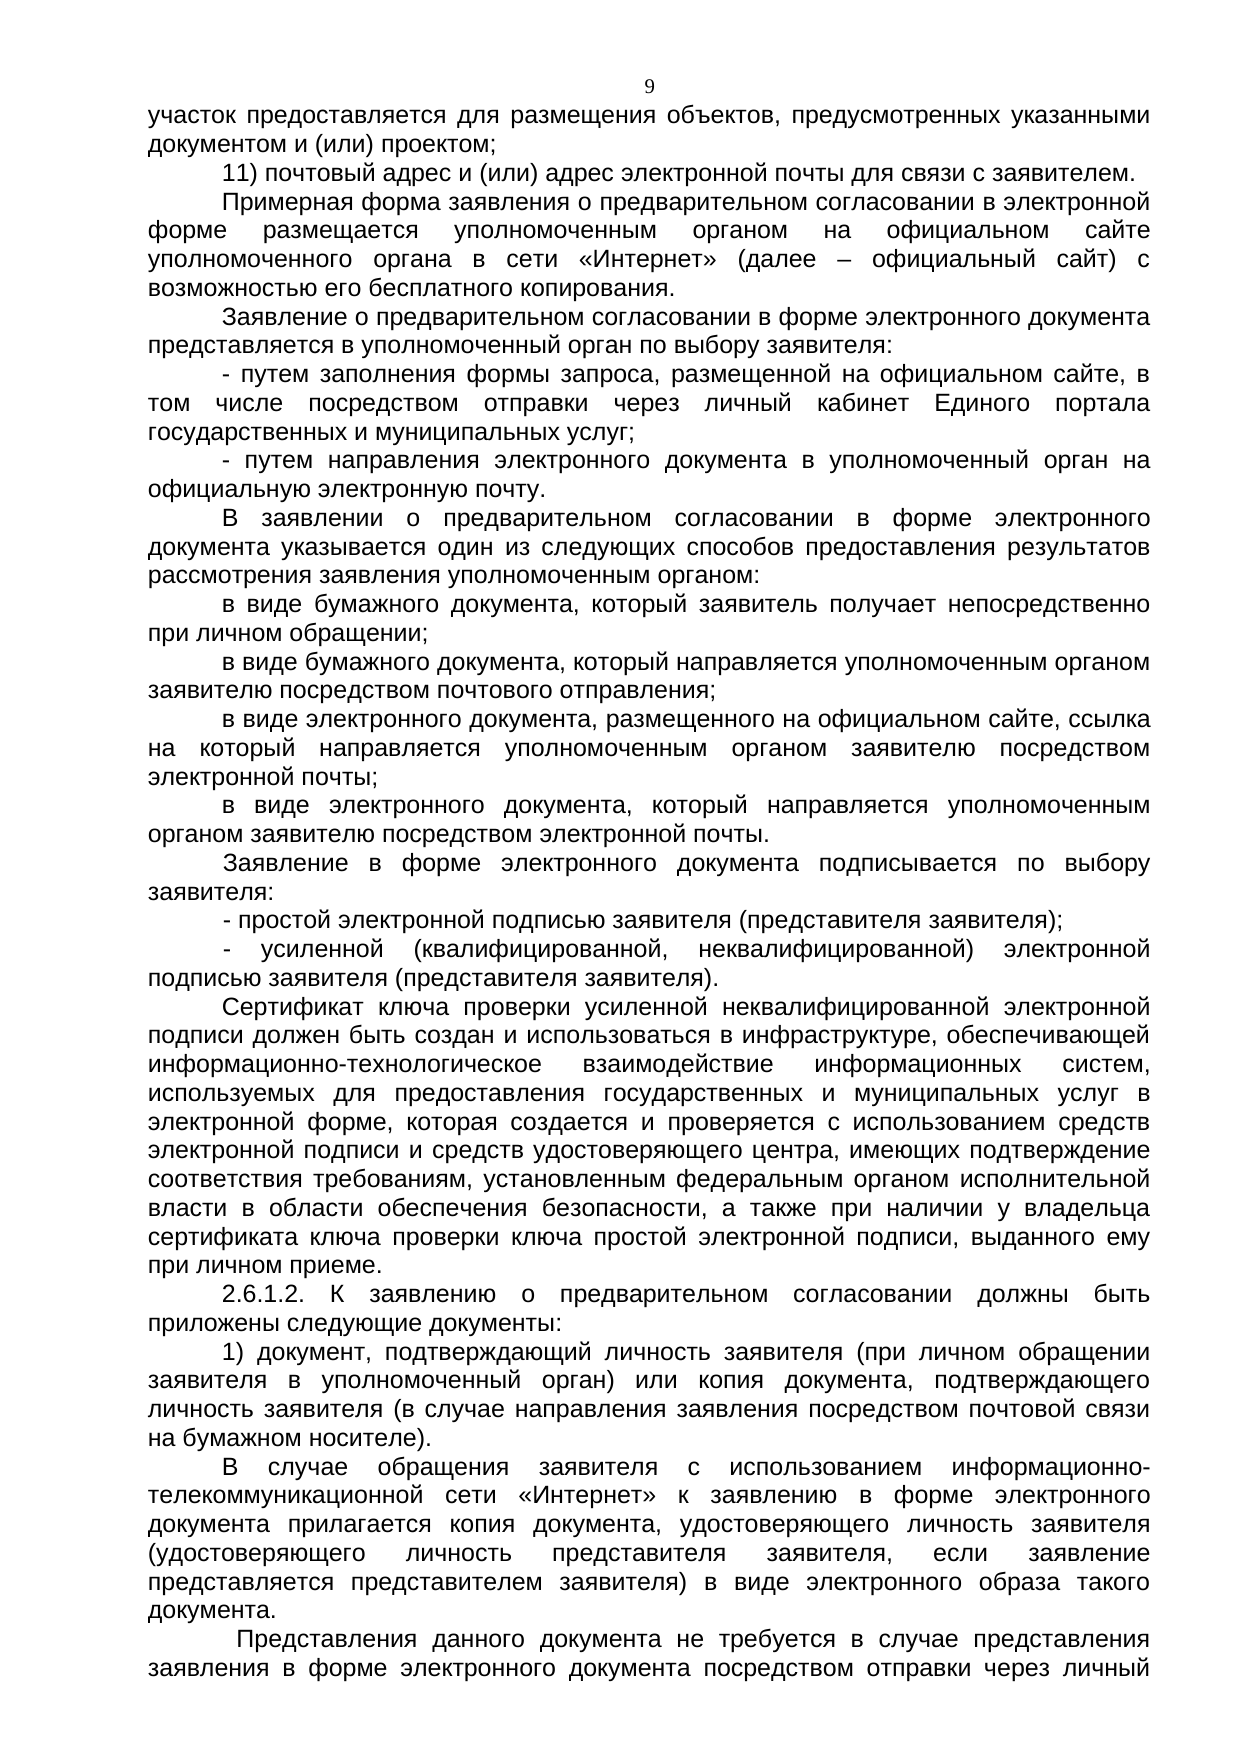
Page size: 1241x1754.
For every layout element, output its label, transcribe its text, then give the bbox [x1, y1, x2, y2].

text - простой электронной подписью заявителя (представителя заявителя); [148, 905, 1152, 934]
text - путем заполнения формы запроса, размещенной на официальном сайте, в том числе посредством отправки через личный кабинет Единого портала государственных и муниципальных услуг; [148, 359, 1152, 445]
text - путем направления электронного документа в уполномоченный орган на официальную электронную почту. [148, 445, 1152, 503]
text в виде бумажного документа, который заявитель получает непосредственно при личном обращении; [148, 589, 1152, 647]
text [148, 1624, 1152, 1682]
text - усиленной (квалифицированной, неквалифицированной) электронной подписью заявителя (представителя заявителя). [148, 934, 1152, 992]
text В случае обращения заявителя с использованием информационно-телекоммуникационной сети «Интернет» к заявлению в форме электронного документа прилагается копия документа, удостоверяющего личность заявителя (удостоверяющего личность представителя заявителя, если заявление представляется представителем заявителя) в виде электронного образа такого документа. [148, 1452, 1152, 1624]
text в виде электронного документа, который направляется уполномоченным органом заявителю посредством электронной почты. [148, 790, 1152, 848]
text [148, 100, 1152, 158]
text 2.6.1.2. К заявлению о предварительном согласовании должны быть приложены следующие документы: [148, 1279, 1152, 1337]
text в виде бумажного документа, который направляется уполномоченным органом заявителю посредством почтового отправления; [148, 647, 1152, 704]
text В заявлении о предварительном согласовании в форме электронного документа указывается один из следующих способов предоставления результатов рассмотрения заявления уполномоченным органом: [148, 503, 1152, 589]
text Заявление о предварительном согласовании в форме электронного документа представляется в уполномоченный орган по выбору заявителя: [148, 302, 1152, 359]
text Сертификат ключа проверки усиленной неквалифицированной электронной подписи должен быть создан и использоваться в инфраструктуре, обеспечивающей информационно-технологическое взаимодействие информационных систем, используемых для предоставления государственных и муниципальных услуг в электронной форме, которая создается и проверяется с использованием средств электронной подписи и средств удостоверяющего центра, имеющих подтверждение соответствия требованиям, установленным федеральным органом исполнительной власти в области обеспечения безопасности, а также при наличии у владельца сертификата ключа проверки ключа простой электронной подписи, выданного ему при личном приеме. [148, 992, 1152, 1279]
text 1) документ, подтверждающий личность заявителя (при личном обращении заявителя в уполномоченный орган) или копия документа, подтверждающего личность заявителя (в случае направления заявления посредством почтовой связи на бумажном носителе). [148, 1337, 1152, 1452]
text в виде электронного документа, размещенного на официальном сайте, ссылка на который направляется уполномоченным органом заявителю посредством электронной почты; [148, 704, 1152, 790]
text Примерная форма заявления о предварительном согласовании в электронной форме размещается уполномоченным органом на официальном сайте уполномоченного органа в сети «Интернет» (далее – официальный сайт) с возможностью его бесплатного копирования. [148, 187, 1152, 302]
text 11) почтовый адрес и (или) адрес электронной почты для связи с заявителем. [148, 158, 1152, 187]
text Заявление в форме электронного документа подписывается по выбору заявителя: [148, 848, 1152, 905]
